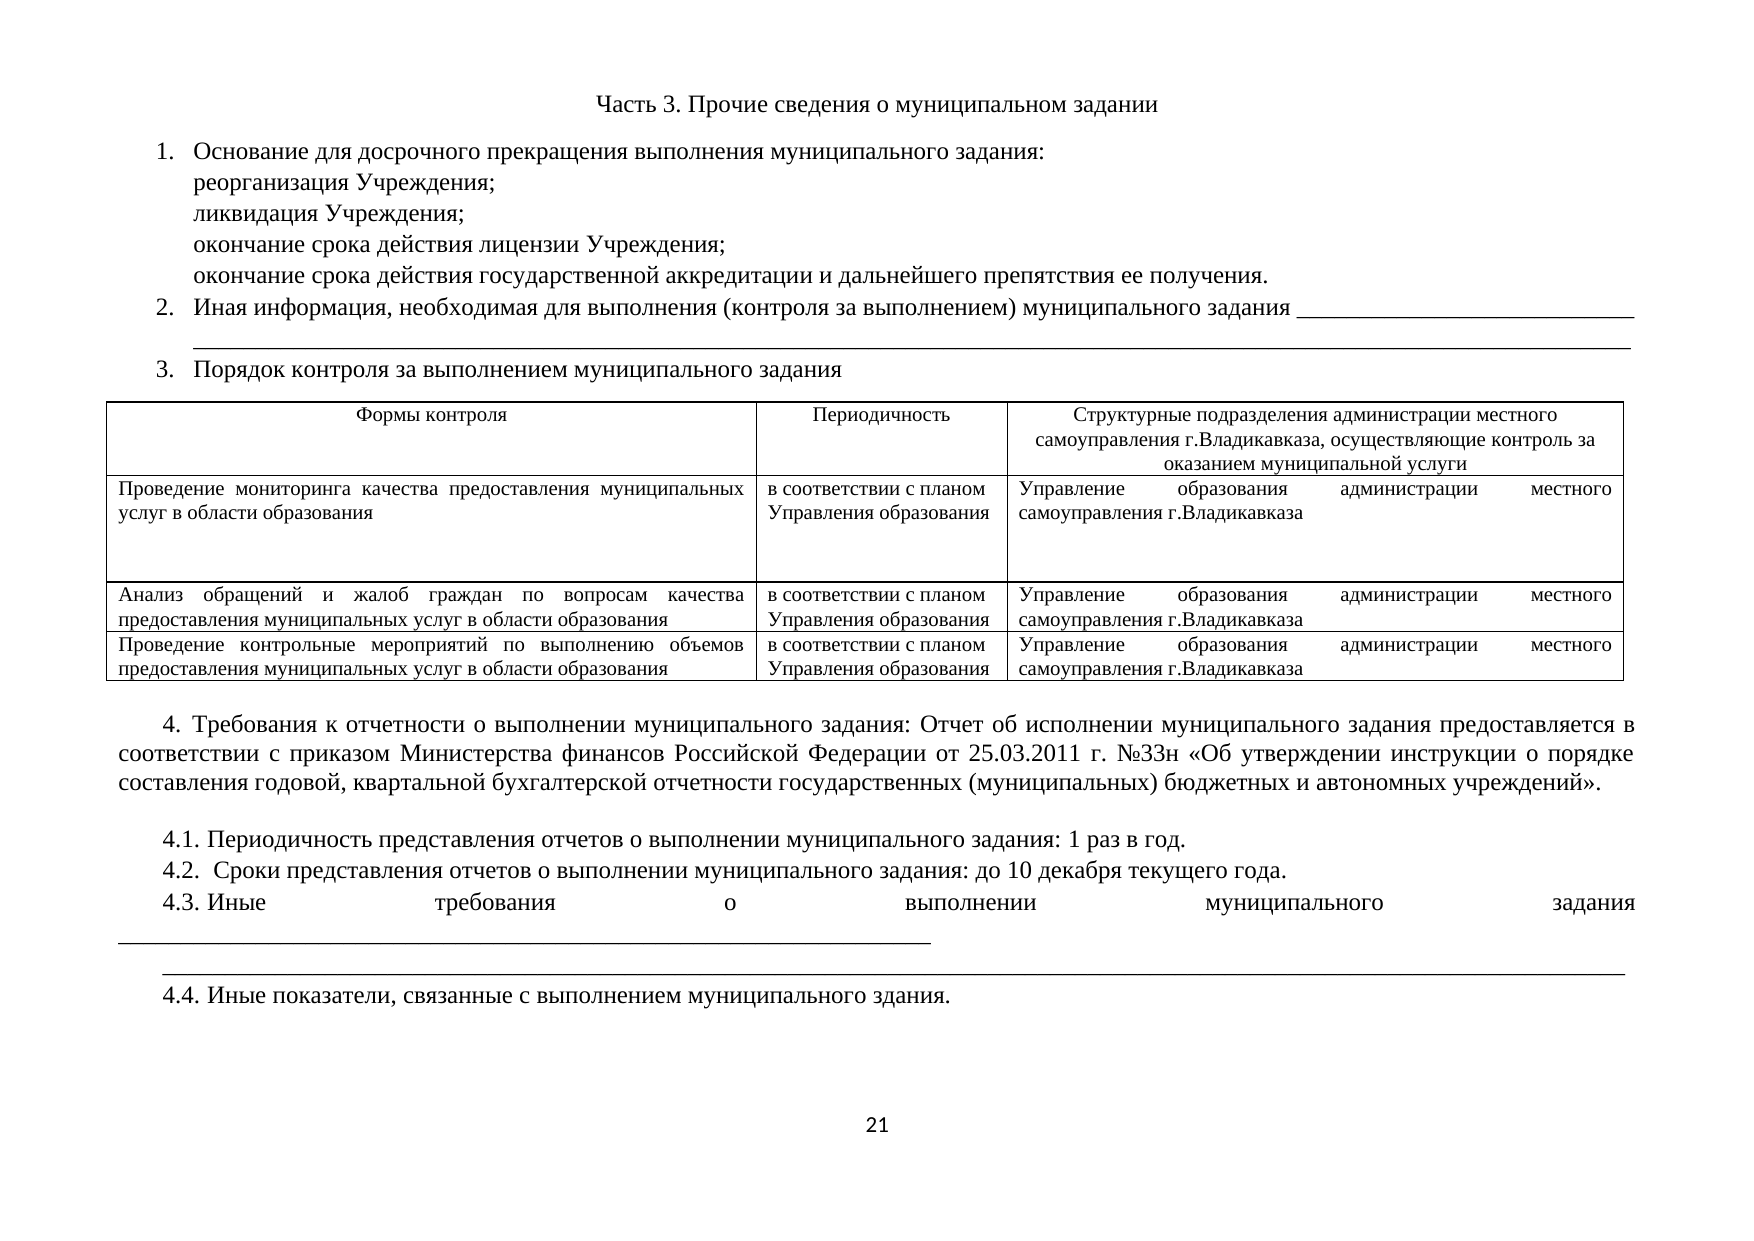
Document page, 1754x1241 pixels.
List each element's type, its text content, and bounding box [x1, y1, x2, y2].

list реорганизация Учреждения; [193, 167, 1636, 196]
list окончание срока действия лицензии Учреждения; [193, 229, 1636, 258]
list _____________________________________________________________________________________________________________________ [162, 949, 1636, 977]
list ликвидация Учреждения; [193, 198, 1636, 227]
list Иные показатели, связанные с выполнением муниципального здания. [118, 980, 1636, 1008]
table_header Формы контроля [107, 403, 756, 474]
text Часть 3. Прочие сведения о муниципальном задании [118, 89, 1636, 117]
table_cell Управление образования администрации местного самоуправления г.Владикавказа [1008, 476, 1623, 581]
table_cell Управление образования администрации местного самоуправления г.Владикавказа [1008, 632, 1623, 680]
table_header Периодичность [757, 403, 1007, 474]
list ___________________________________________________________________________________________________________________ [193, 323, 1636, 351]
table_cell в соответствии с планом Управления образования [757, 476, 1007, 581]
list окончание срока действия государственной аккредитации и дальнейшего препятствия ее получения. [193, 261, 1636, 289]
table_cell в соответствии с планом Управления образования [757, 583, 1007, 631]
table_cell Проведение контрольные мероприятий по выполнению объемов предоставления муниципальных услуг в области образования [107, 632, 756, 680]
list Требования к отчетности о выполнении муниципального задания: Отчет об исполнении муниципального задания предоставляется в соответствии с приказом Министерства финансов Российской Федерации от 25.03.2011 г. №33н «Об утверждении инструкции о порядке составления годовой, квартальной бухгалтерской отчетности государственных (муниципальных) бюджетных и автономных учреждений». [118, 709, 1636, 796]
table_header Структурные подразделения администрации местного самоуправления г.Владикавказа, осуществляющие контроль за оказанием муниципальной услуги [1008, 403, 1623, 474]
list Основание для досрочного прекращения выполнения муниципального задания: [156, 136, 1636, 165]
list Порядок контроля за выполнением муниципального задания [156, 354, 1636, 382]
list Периодичность представления отчетов о выполнении муниципального задания: 1 раз в год. [118, 824, 1636, 853]
list Иные требования о выполнении муниципального задания _________________________________________________________________ [118, 887, 1636, 946]
table_cell в соответствии с планом Управления образования [757, 632, 1007, 680]
table_cell Управление образования администрации местного самоуправления г.Владикавказа [1008, 583, 1623, 631]
table_cell Проведение мониторинга качества предоставления муниципальных услуг в области образования [107, 476, 756, 581]
list Сроки представления отчетов о выполнении муниципального задания: до 10 декабря текущего года. [118, 856, 1636, 884]
list Иная информация, необходимая для выполнения (контроля за выполнением) муниципального задания ___________________________ [156, 292, 1636, 320]
table_cell Анализ обращений и жалоб граждан по вопросам качества предоставления муниципальных услуг в области образования [107, 583, 756, 631]
